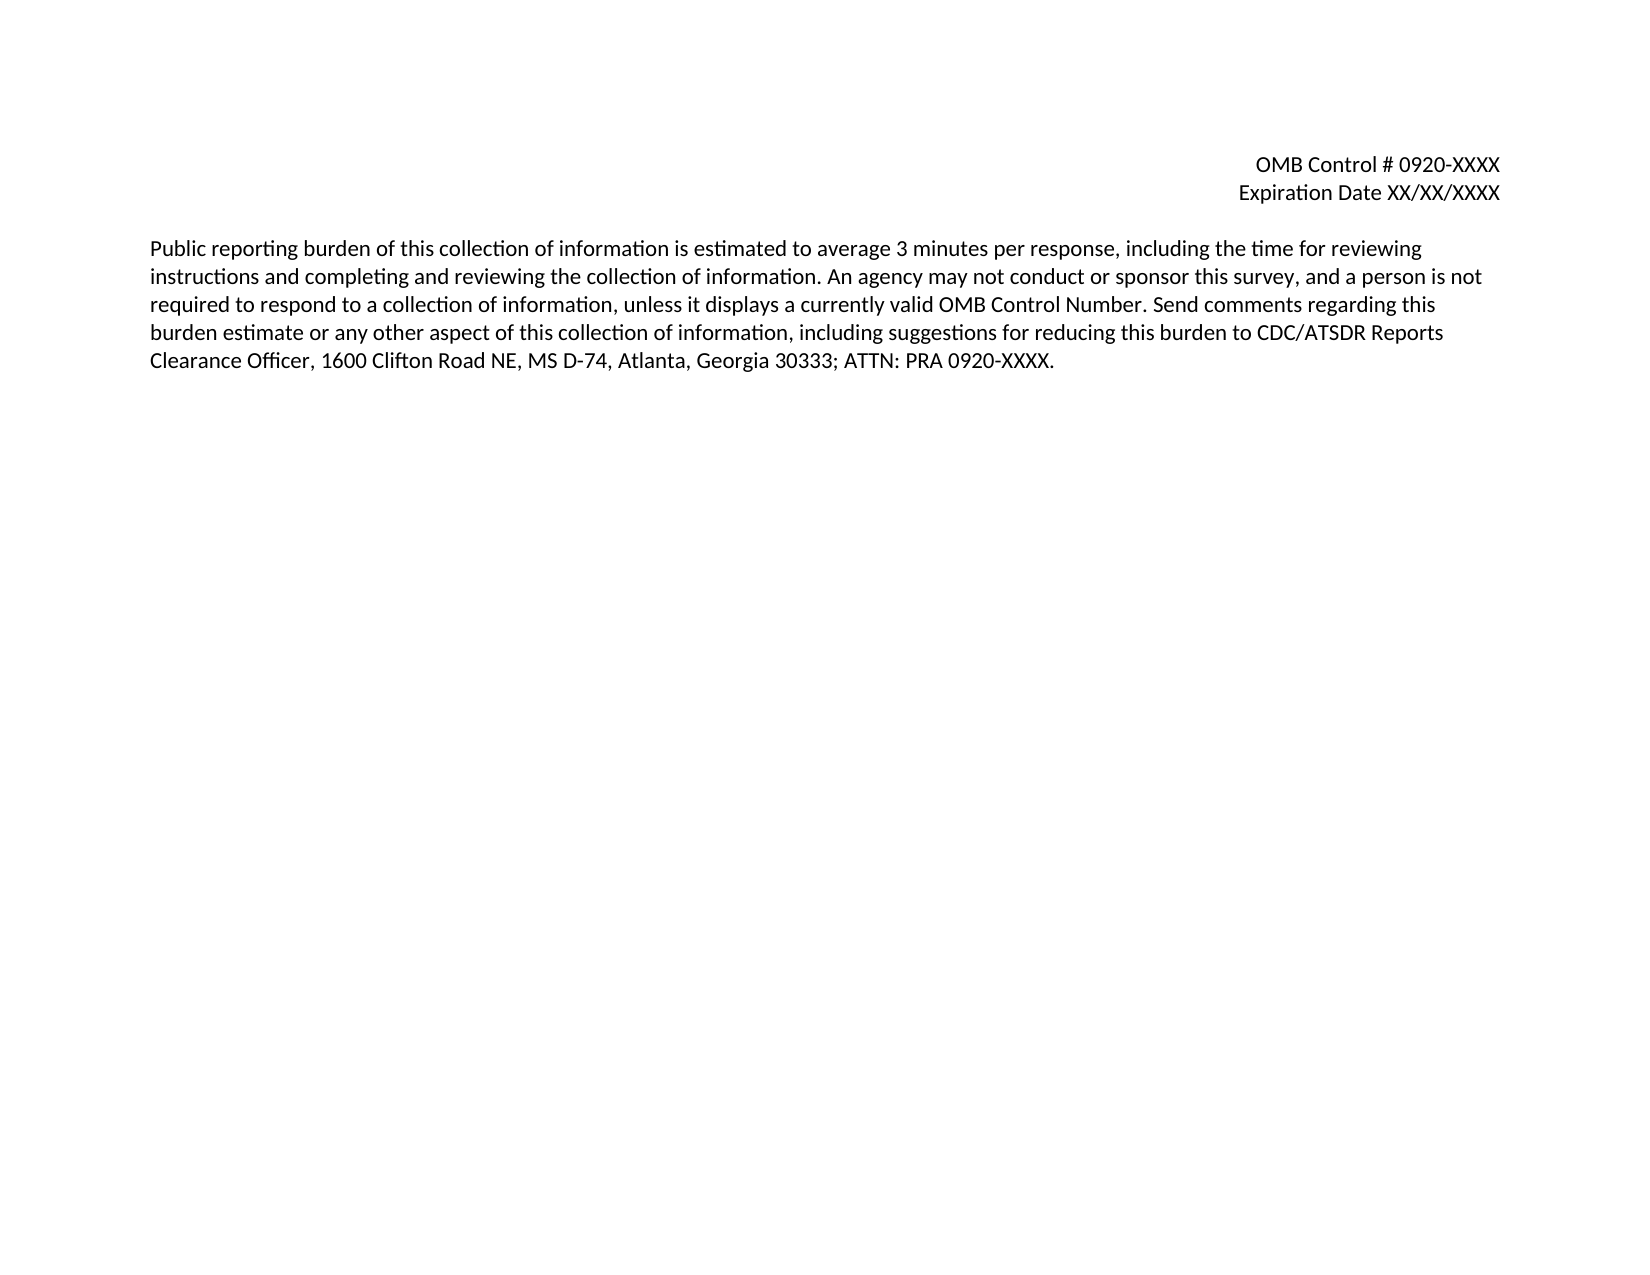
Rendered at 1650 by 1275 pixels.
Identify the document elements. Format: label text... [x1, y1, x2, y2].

text Public reporting burden of this collection of information is estimated to average 3 minutes per response, including the time for reviewing instructions and completing and reviewing the collection of information. An agency may not conduct or sponsor this survey, and a person is not required to respond to a collection of information, unless it displays a currently valid OMB Control Number. Send comments regarding this burden estimate or any other aspect of this collection of information, including suggestions for reducing this burden to CDC/ATSDR Reports Clearance Officer, 1600 Clifton Road NE, MS D-74, Atlanta, Georgia 30333; ATTN: PRA 0920-XXXX. [150, 234, 1500, 374]
text Expiration Date XX/XX/XXXX [150, 178, 1500, 206]
text OMB Control # 0920-XXXX [150, 150, 1500, 178]
